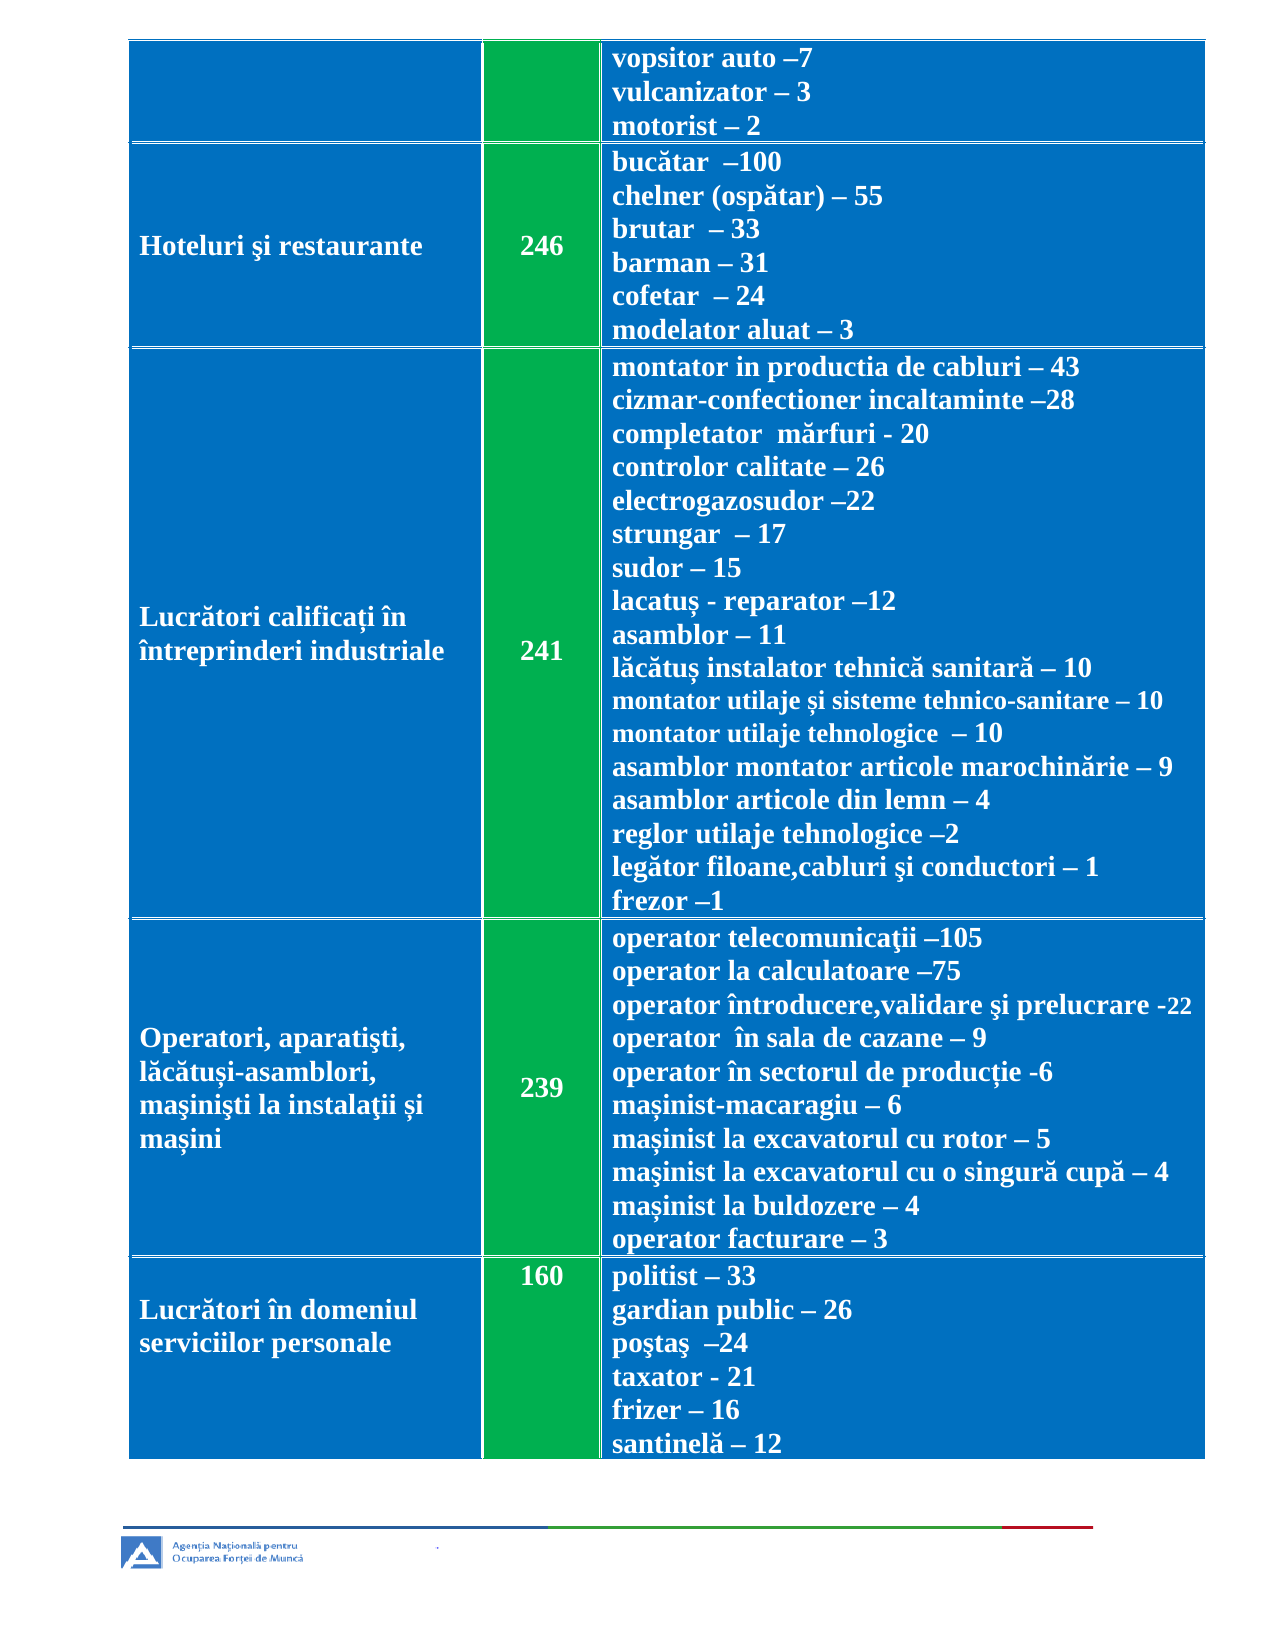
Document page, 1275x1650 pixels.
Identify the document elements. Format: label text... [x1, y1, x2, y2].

picture [118, 1521, 1094, 1575]
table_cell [129, 41, 482, 141]
table_cell operator telecomunicaţii –105 operator la calculatoare –75 operator întroducere,validare şi prelucrare -22 operator în sala de cazane – 9 operator în sectorul de producție -6 mașinist-macaragiu – 6 mașinist la excavatorul cu rotor – 5 maşinist la excavatorul cu o singură cupă – 4 mașinist la buldozere – 4 operator facturare – 3 [602, 917, 1205, 1255]
table_cell 239 [484, 920, 599, 1255]
table_cell 246 [484, 144, 599, 346]
table_cell Hoteluri şi restaurante [128, 141, 482, 346]
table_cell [128, 1255, 482, 1459]
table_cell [601, 41, 1205, 141]
table_cell Lucrători calificați în întreprinderi industriale [129, 346, 481, 917]
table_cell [601, 1255, 1206, 1459]
table_cell bucătar –100 chelner (ospătar) – 55 brutar – 33 barman – 31 cofetar – 24 modelator aluat – 3 [601, 141, 1206, 346]
table_cell 259 [483, 39, 601, 141]
table_cell Operatori, aparatişti, lăcătuși-asamblori, maşinişti la instalaţii și mașini [129, 917, 481, 1255]
table_cell 160 [483, 1255, 601, 1459]
table_cell montator in productia de cabluri – 43 cizmar-confectioner incaltaminte –28 completator mărfuri - 20 controlor calitate – 26 electrogazosudor –22 strungar – 17 sudor – 15 lacatuș - reparator –12 asamblor – 11 lăcătuș instalator tehnică sanitară – 10 montator utilaje și sisteme tehnico-sanitare – 10 montator utilaje tehnologice – 10 asamblor montator articole marochinărie – 9 asamblor articole din lemn – 4 reglor utilaje tehnologice –2 legător filoane,cabluri şi conductori – 1 frezor –1 [602, 346, 1205, 917]
table_cell 241 [484, 349, 599, 917]
